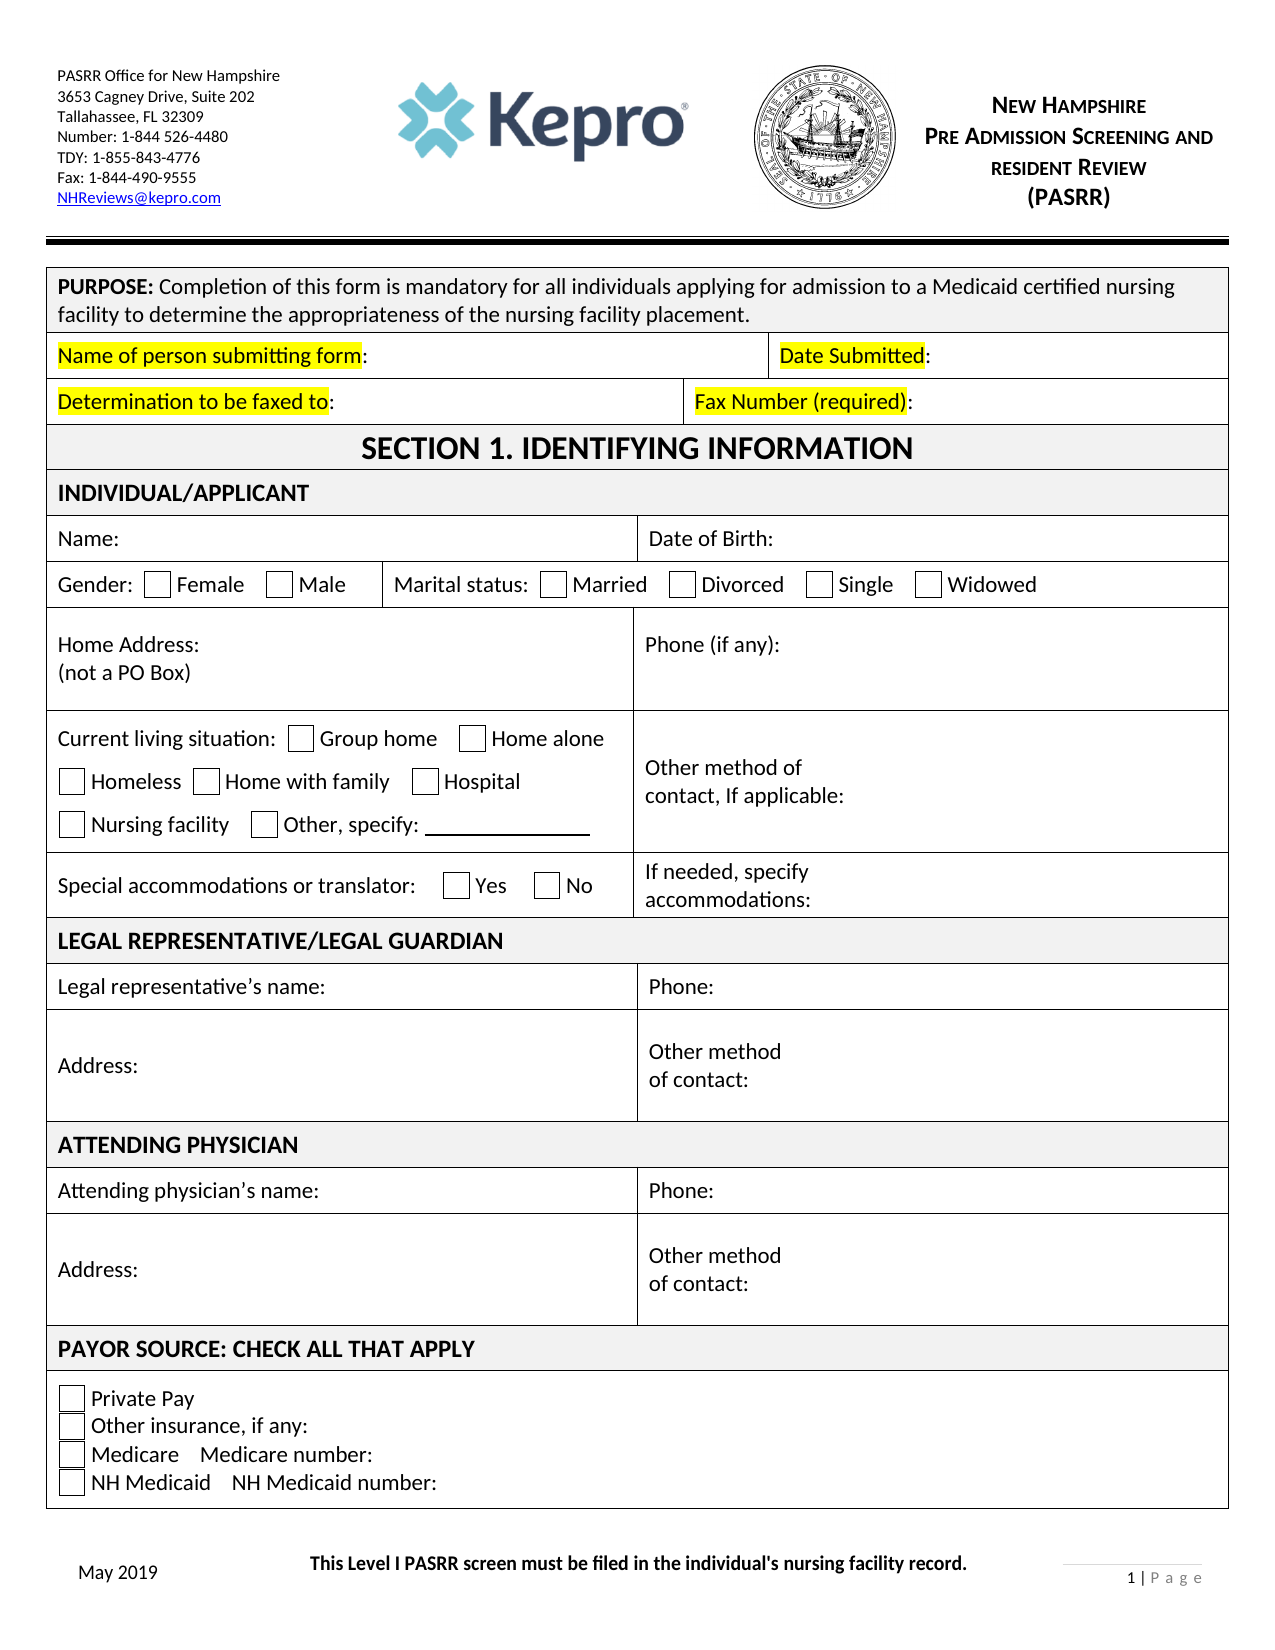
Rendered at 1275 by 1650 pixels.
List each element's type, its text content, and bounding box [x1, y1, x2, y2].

table_cell PAYOR SOURCE: CHECK ALL THAT APPLY [47, 1326, 1228, 1370]
table_cell Name of person submitting form: [47, 333, 768, 378]
table_cell Date of Birth: [638, 516, 1228, 561]
picture [752, 65, 896, 212]
table_cell Phone: [638, 964, 1228, 1009]
table_header PURPOSE: Completion of this form is mandatory for all individuals applying for admission to a Medicaid certified nursing facility to determine the appropriateness of the nursing facility placement. [47, 268, 1228, 332]
table_cell Other method of contact, If applicable: [634, 711, 1228, 852]
table_cell If needed, specify accommodations: [634, 853, 1228, 917]
table_cell Marital status: Married Divorced Single Widowed [383, 562, 1228, 607]
table_header New Hampshire Pre Admission Screening and resident Review (PASRR) [908, 66, 1229, 236]
table_cell Address: [47, 1010, 637, 1121]
table_cell Attending physician’s name: [47, 1168, 637, 1212]
table_cell Fax Number (required): [684, 379, 1228, 424]
table_cell Other method of contact: [638, 1214, 1228, 1325]
table_cell SECTION 1. IDENTIFYING INFORMATION [47, 425, 1228, 469]
table_cell INDIVIDUAL/APPLICANT [47, 470, 1228, 515]
table_cell Special accommodations or translator: Yes No [47, 853, 633, 917]
table_cell Other method of contact: [638, 1010, 1228, 1121]
table_cell Phone: [638, 1168, 1228, 1212]
table_cell ATTENDING PHYSICIAN [47, 1122, 1228, 1167]
table_cell Gender: Female Male [47, 562, 382, 607]
table_header [740, 66, 908, 236]
table_cell Date Submitted: [769, 333, 1228, 378]
table_cell Address: [47, 1214, 637, 1325]
table_cell Phone (if any): [634, 608, 1228, 709]
table_cell Legal representative’s name: [47, 964, 637, 1009]
table_cell Home Address: (not a PO Box) [47, 608, 633, 709]
table_cell Determination to be faxed to: [47, 379, 683, 424]
table_header PASRR Office for New Hampshire 3653 Cagney Drive, Suite 202 Tallahassee, FL 32309 Number: 1-844 526-4480 TDY: 1-855-843-4776 Fax: 1-844-490-9555 NHReviews@kepro.com [46, 66, 346, 236]
table_cell Name: [47, 516, 637, 561]
picture [394, 65, 692, 166]
table_cell Current living situation: Group home Home alone Homeless Home with family Hospital Nursing facility Other, specify: [47, 711, 633, 852]
table_header [346, 66, 739, 236]
table_cell LEGAL REPRESENTATIVE/LEGAL GUARDIAN [47, 918, 1228, 963]
table_cell Private Pay Other insurance, if any: Medicare Medicare number: NH Medicaid NH Medicaid number: [47, 1371, 1228, 1508]
